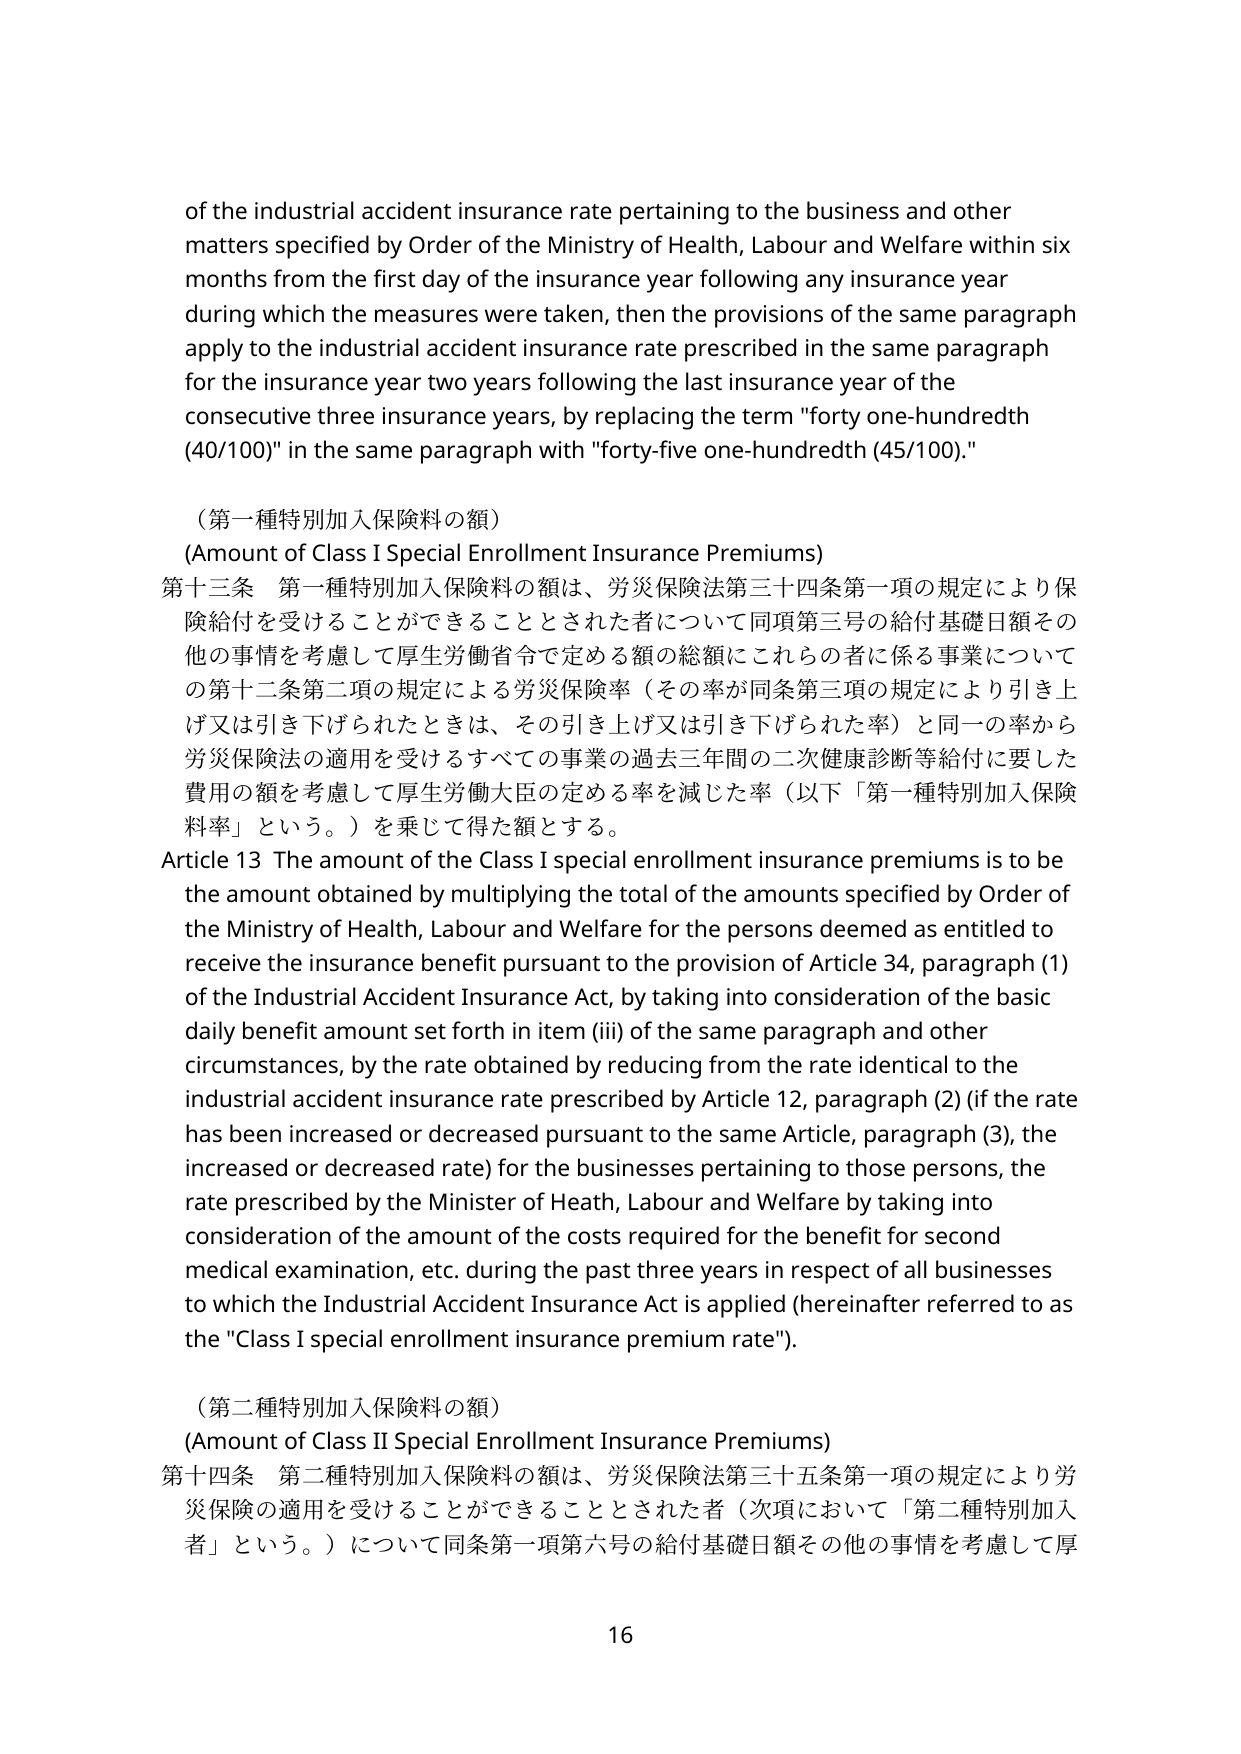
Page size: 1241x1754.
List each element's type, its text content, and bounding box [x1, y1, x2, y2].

text (Amount of Class I Special Enrollment Insurance Premiums) [184, 535, 1079, 569]
text 第十三条 第一種特別加入保険料の額は、労災保険法第三十四条第一項の規定により保険給付を受けることができることとされた者について同項第三号の給付基礎日額その他の事情を考慮して厚生労働省令で定める額の総額にこれらの者に係る事業についての第十二条第二項の規定による労災保険率（その率が同条第三項の規定により引き上げ又は引き下げられたときは、その引き上げ又は引き下げられた率）と同一の率から労災保険法の適用を受けるすべての事業の過去三年間の二次健康診断等給付に要した費用の額を考慮して厚生労働大臣の定める率を減じた率（以下「第一種特別加入保険料率」という。）を乗じて得た額とする。 [161, 569, 1079, 843]
text （第一種特別加入保険料の額） [184, 501, 1079, 535]
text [161, 1458, 1079, 1560]
text (Amount of Class II Special Enrollment Insurance Premiums) [184, 1424, 1079, 1458]
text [161, 194, 1079, 467]
text （第二種特別加入保険料の額） [184, 1389, 1079, 1424]
text Article 13 The amount of the Class I special enrollment insurance premiums is to be the amount obtained by multiplying the total of the amounts specified by Order of the Ministry of Health, Labour and Welfare for the persons deemed as entitled to receive the insurance benefit pursuant to the provision of Article 34, paragraph (1) of the Industrial Accident Insurance Act, by taking into consideration of the basic daily benefit amount set forth in item (iii) of the same paragraph and other circumstances, by the rate obtained by reducing from the rate identical to the industrial accident insurance rate prescribed by Article 12, paragraph (2) (if the rate has been increased or decreased pursuant to the same Article, paragraph (3), the increased or decreased rate) for the businesses pertaining to those persons, the rate prescribed by the Minister of Heath, Labour and Welfare by taking into consideration of the amount of the costs required for the benefit for second medical examination, etc. during the past three years in respect of all businesses to which the Industrial Accident Insurance Act is applied (hereinafter referred to as the "Class I special enrollment insurance premium rate"). [161, 843, 1079, 1355]
